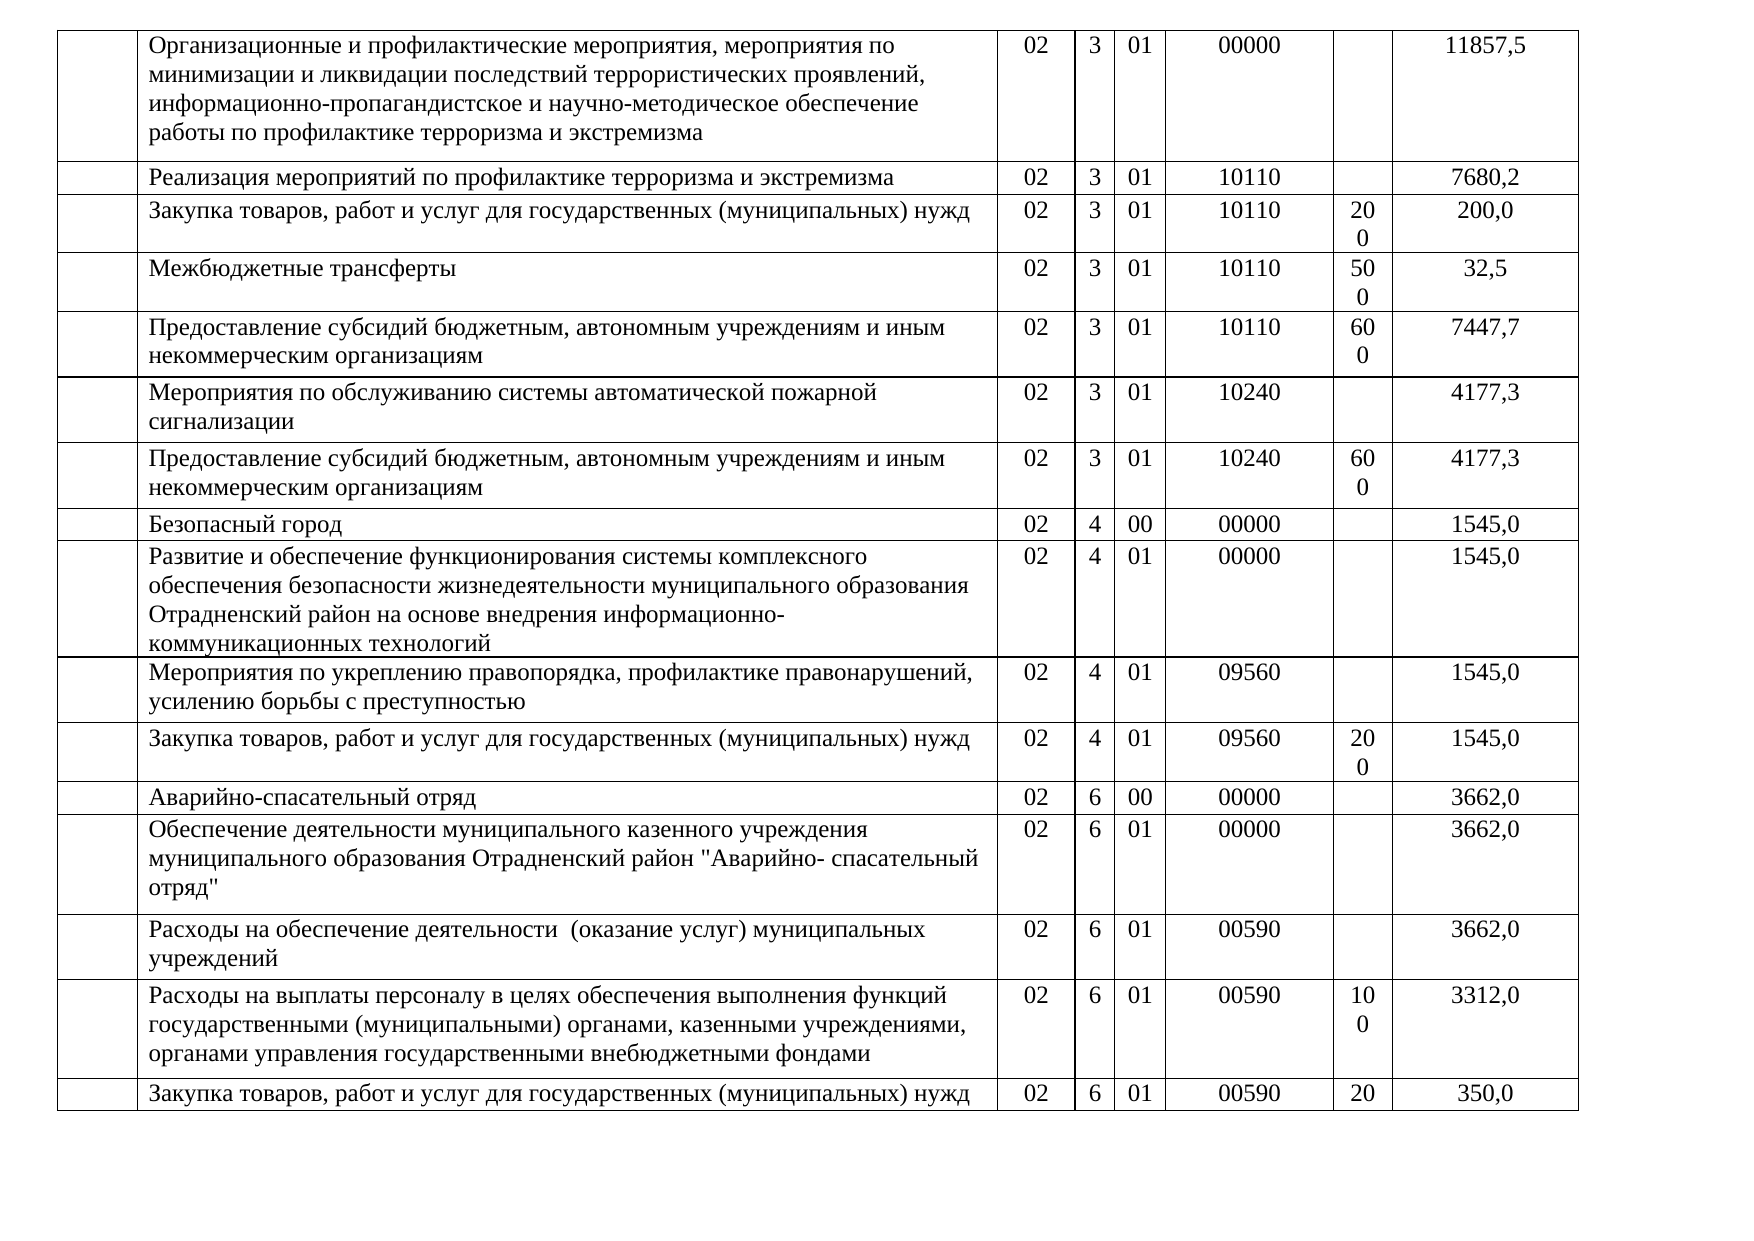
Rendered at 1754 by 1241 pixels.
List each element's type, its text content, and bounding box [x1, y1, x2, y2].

table_cell 32,5 [1393, 253, 1578, 311]
table_cell 02 [998, 312, 1074, 376]
table_cell 01 [1115, 815, 1165, 913]
table_cell 02 [998, 658, 1074, 722]
table_cell [1334, 815, 1392, 913]
table_cell 10110 [1166, 162, 1333, 194]
table_cell 00590 [1166, 1079, 1333, 1110]
table_cell [58, 378, 137, 442]
table_cell 02 [998, 1079, 1074, 1110]
table_cell [58, 980, 137, 1077]
table_cell 02 [998, 782, 1074, 813]
table_cell 10240 [1166, 378, 1333, 442]
table_cell 02 [998, 541, 1074, 656]
table_cell 1545,0 [1393, 541, 1578, 656]
table_cell 10110 [1166, 195, 1333, 252]
table_cell 02 [998, 253, 1074, 311]
table_cell 10110 [1166, 253, 1333, 311]
table_cell 4 [1076, 658, 1114, 722]
table_cell 00590 [1166, 980, 1333, 1077]
table_cell 02 [998, 723, 1074, 781]
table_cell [138, 1079, 997, 1110]
table_cell 3 [1076, 443, 1114, 508]
table_cell 02 [998, 815, 1074, 913]
table_cell 200,0 [1393, 195, 1578, 252]
table_cell 6 [1076, 980, 1114, 1077]
table_cell 4177,3 [1393, 378, 1578, 442]
table_cell [58, 162, 137, 194]
table_cell 3662,0 [1393, 815, 1578, 913]
table_cell [1334, 915, 1392, 979]
table_cell 01 [1115, 541, 1165, 656]
table_cell 02 [998, 443, 1074, 508]
table_cell 600 [1334, 312, 1392, 376]
table_cell 4 [1076, 541, 1114, 656]
table_cell 4 [1076, 723, 1114, 781]
table_cell 1545,0 [1393, 658, 1578, 722]
table_cell 7447,7 [1393, 312, 1578, 376]
table_cell 200 [1334, 195, 1392, 252]
table_cell 350,0 [1393, 1079, 1578, 1110]
table_cell 02 [998, 915, 1074, 979]
table_cell Развитие и обеспечение функционирования системы комплексного обеспечения безопасности жизнедеятельности муниципального образования Отрадненский район на основе внедрения информационно-коммуникационных технологий [138, 541, 997, 656]
table_cell 1545,0 [1393, 509, 1578, 540]
table_cell 3 [1076, 253, 1114, 311]
table_cell 3 [1076, 195, 1114, 252]
table_cell Межбюджетные трансферты [138, 253, 997, 311]
table_cell [58, 915, 137, 979]
table_cell 01 [1115, 312, 1165, 376]
table_cell 6 [1076, 915, 1114, 979]
table_cell Обеспечение деятельности муниципального казенного учреждения муниципального образования Отрадненский район "Аварийно- спасательный отряд" [138, 815, 997, 913]
table_cell [58, 443, 137, 508]
table_cell 4 [1076, 509, 1114, 540]
table_cell 3662,0 [1393, 782, 1578, 813]
table_cell 3312,0 [1393, 980, 1578, 1077]
table_cell 11857,5 [1393, 31, 1578, 161]
table_cell 09560 [1166, 723, 1333, 781]
table_cell 01 [1115, 723, 1165, 781]
table_cell [58, 31, 137, 161]
table_cell 01 [1115, 253, 1165, 311]
table_cell 200 [1334, 1079, 1392, 1110]
table_cell 10110 [1166, 312, 1333, 376]
table_cell 6 [1076, 815, 1114, 913]
table_cell 7680,2 [1393, 162, 1578, 194]
table_cell [58, 658, 137, 722]
table_cell Предоставление субсидий бюджетным, автономным учреждениям и иным некоммерческим организациям [138, 312, 997, 376]
table_cell 01 [1115, 980, 1165, 1077]
table_cell [58, 509, 137, 540]
table_cell [1334, 782, 1392, 813]
table_cell 00000 [1166, 31, 1333, 161]
table_cell [58, 723, 137, 781]
table_cell 02 [998, 378, 1074, 442]
table_cell 01 [1115, 31, 1165, 161]
table_cell 09560 [1166, 658, 1333, 722]
table_cell 6 [1076, 1079, 1114, 1110]
table_cell Реализация мероприятий по профилактике терроризма и экстремизма [138, 162, 997, 194]
table_cell 02 [998, 162, 1074, 194]
table_cell 500 [1334, 253, 1392, 311]
table_cell 01 [1115, 162, 1165, 194]
table_cell 02 [998, 195, 1074, 252]
table_cell Расходы на выплаты персоналу в целях обеспечения выполнения функций государственными (муниципальными) органами, казенными учреждениями, органами управления государственными внебюджетными фондами [138, 980, 997, 1077]
table_cell [58, 782, 137, 813]
table_cell [58, 312, 137, 376]
table_cell 01 [1115, 443, 1165, 508]
table_cell [58, 541, 137, 656]
table_cell 3 [1076, 31, 1114, 161]
table_cell [58, 253, 137, 311]
table_cell [1334, 378, 1392, 442]
table_cell 3 [1076, 162, 1114, 194]
table_cell 200 [1334, 723, 1392, 781]
table_cell 02 [998, 31, 1074, 161]
table_cell Закупка товаров, работ и услуг для государственных (муниципальных) нужд [138, 723, 997, 781]
table_cell Безопасный город [138, 509, 997, 540]
table_cell 00000 [1166, 782, 1333, 813]
table_cell [1334, 541, 1392, 656]
table_cell [1334, 658, 1392, 722]
table_cell 00000 [1166, 815, 1333, 913]
table_cell 600 [1334, 443, 1392, 508]
table_cell 01 [1115, 658, 1165, 722]
table_cell Предоставление субсидий бюджетным, автономным учреждениям и иным некоммерческим организациям [138, 443, 997, 508]
table_cell 6 [1076, 782, 1114, 813]
table_cell 00000 [1166, 541, 1333, 656]
table_cell Мероприятия по обслуживанию системы автоматической пожарной сигнализации [138, 378, 997, 442]
table_cell Расходы на обеспечение деятельности (оказание услуг) муниципальных учреждений [138, 915, 997, 979]
table_cell Закупка товаров, работ и услуг для государственных (муниципальных) нужд [138, 195, 997, 252]
table_cell [58, 1079, 137, 1110]
table_cell 3 [1076, 312, 1114, 376]
table_cell Организационные и профилактические мероприятия, мероприятия по минимизации и ликвидации последствий террористических проявлений, информационно-пропагандистское и научно-методическое обеспечение работы по профилактике терроризма и экстремизма [138, 31, 997, 161]
table_cell [58, 195, 137, 252]
table_cell 00 [1115, 509, 1165, 540]
table_cell 3 [1076, 378, 1114, 442]
table_cell 01 [1115, 1079, 1165, 1110]
table_cell 01 [1115, 378, 1165, 442]
table_cell 3662,0 [1393, 915, 1578, 979]
table_cell 10240 [1166, 443, 1333, 508]
table_cell 01 [1115, 915, 1165, 979]
table_cell 00 [1115, 782, 1165, 813]
table_cell 100 [1334, 980, 1392, 1077]
table_cell 1545,0 [1393, 723, 1578, 781]
table_cell [1334, 509, 1392, 540]
table_cell [58, 815, 137, 913]
table_cell 4177,3 [1393, 443, 1578, 508]
table_cell 00590 [1166, 915, 1333, 979]
table_cell 00000 [1166, 509, 1333, 540]
table_cell [1334, 162, 1392, 194]
table_cell Аварийно-спасательный отряд [138, 782, 997, 813]
table_cell [1334, 31, 1392, 161]
table_cell 02 [998, 980, 1074, 1077]
table_cell 02 [998, 509, 1074, 540]
table_cell Мероприятия по укреплению правопорядка, профилактике правонарушений, усилению борьбы с преступностью [138, 658, 997, 722]
table_cell 01 [1115, 195, 1165, 252]
